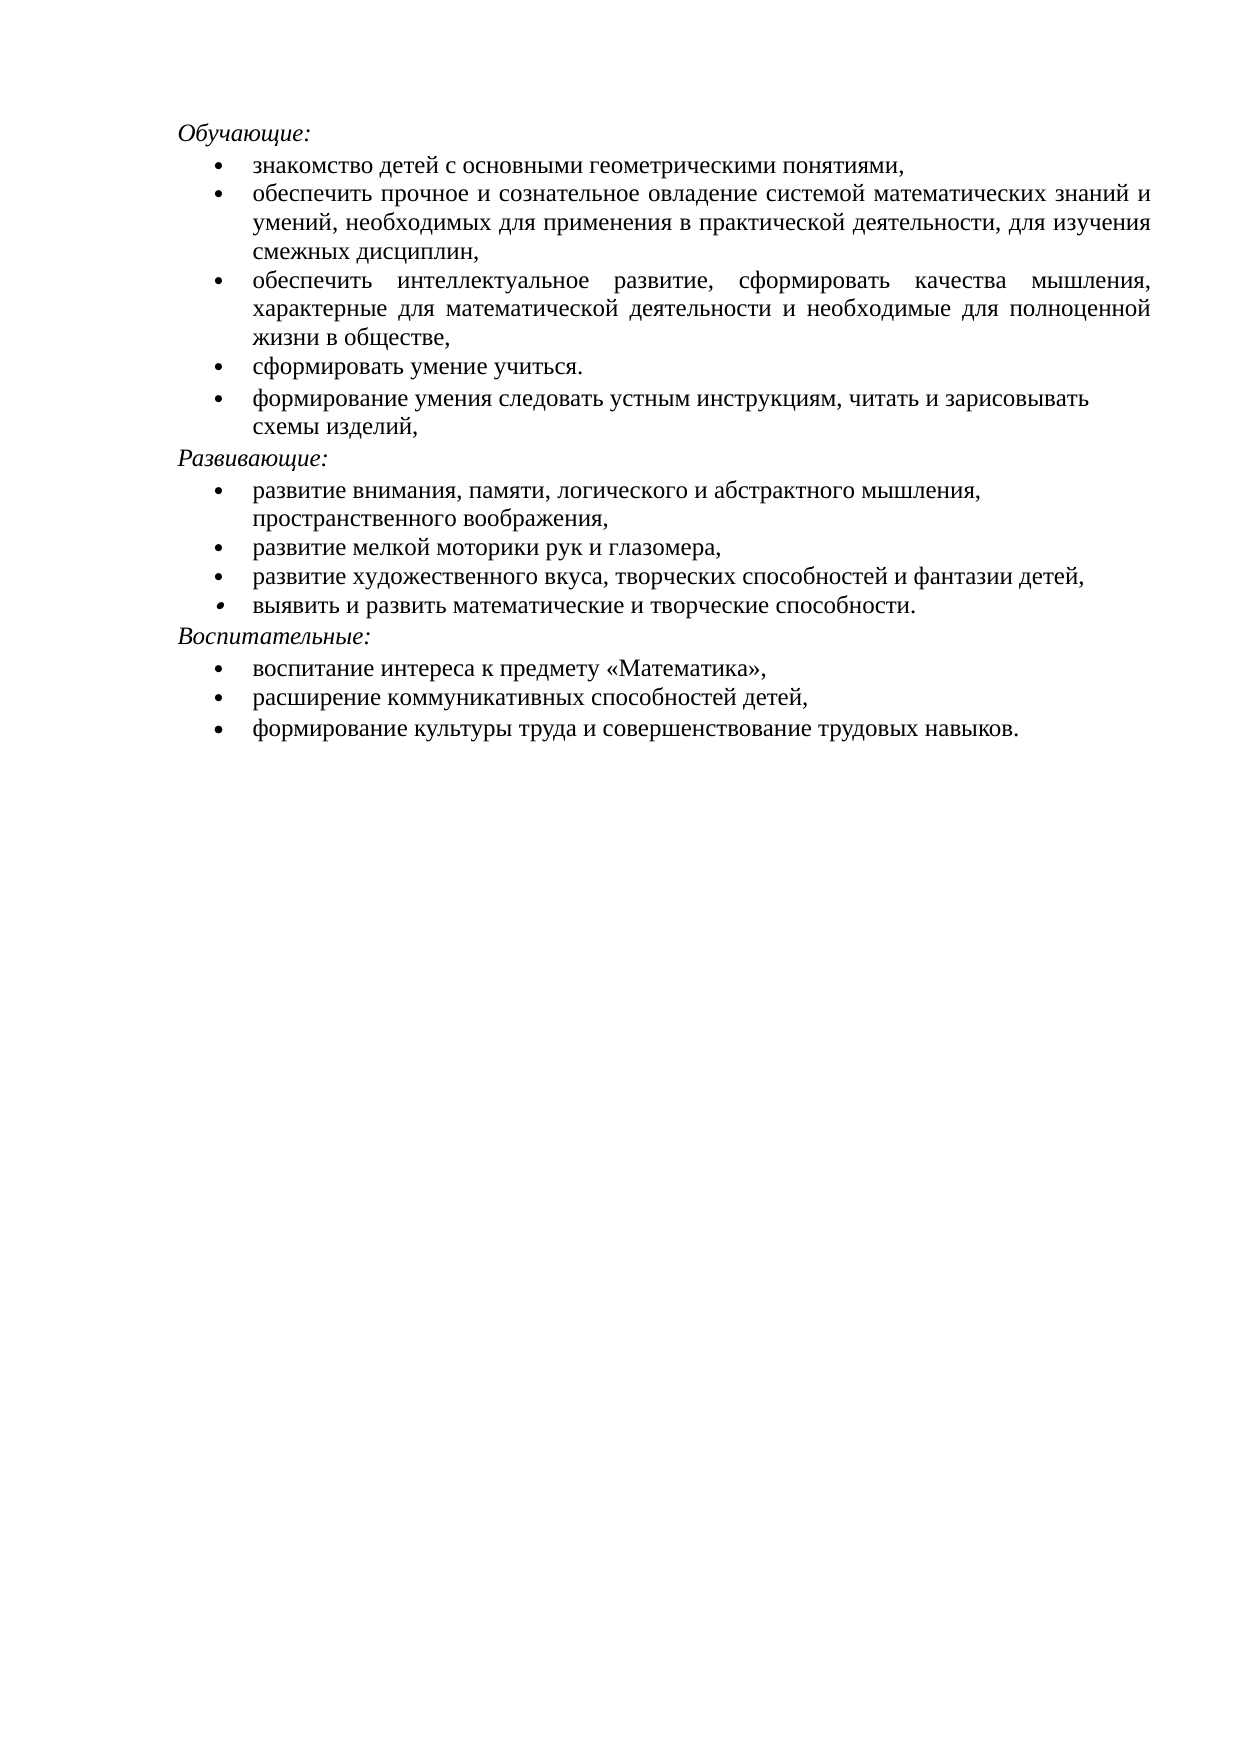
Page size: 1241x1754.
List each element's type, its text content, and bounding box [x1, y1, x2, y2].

list развитие внимания, памяти, логического и абстрактного мышления, пространственного воображения, [215, 475, 1152, 532]
text Обучающие: [177, 118, 1152, 147]
list сформировать умение учиться. [215, 351, 1152, 380]
list развитие мелкой моторики рук и глазомера, [215, 532, 1152, 561]
list расширение коммуникативных способностей детей, [215, 682, 1152, 711]
list обеспечить интеллектуальное развитие, сформировать качества мышления, характерные для математической деятельности и необходимые для полноценной жизни в обществе, [215, 265, 1152, 351]
list формирование умения следовать устным инструкциям, читать и зарисовывать схемы изделий, [215, 383, 1152, 440]
list знакомство детей с основными геометрическими понятиями, [215, 150, 1152, 178]
text Воспитательные: [177, 621, 1152, 650]
list развитие художественного вкуса, творческих способностей и фантазии детей, [215, 561, 1152, 590]
list обеспечить прочное и сознательное овладение системой математических знаний и умений, необходимых для применения в практической деятельности, для изучения смежных дисциплин, [215, 178, 1152, 265]
list формирование культуры труда и совершенствование трудовых навыков. [215, 713, 1152, 742]
text Развивающие: [177, 443, 1152, 472]
list выявить и развить математические и творческие способности. [215, 590, 1152, 618]
list воспитание интереса к предмету «Математика», [215, 653, 1152, 682]
